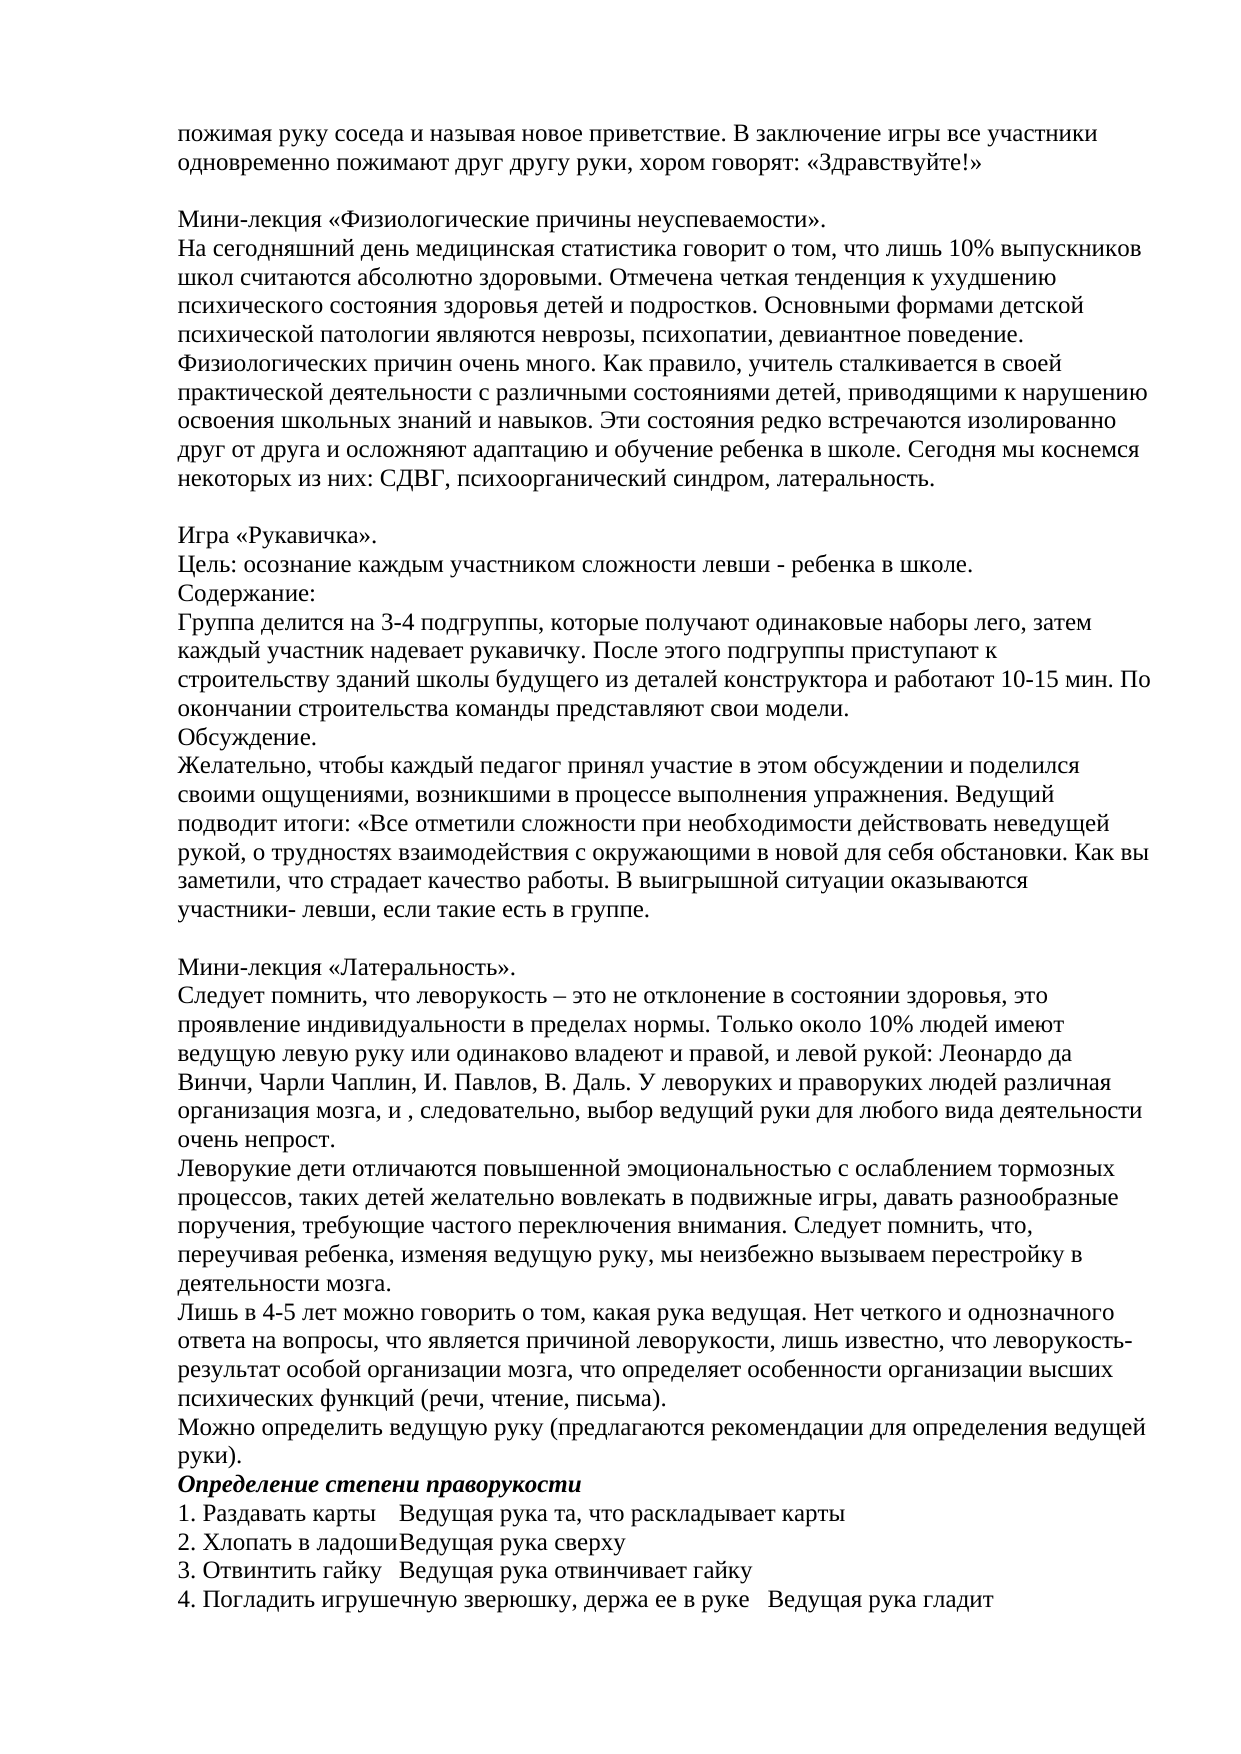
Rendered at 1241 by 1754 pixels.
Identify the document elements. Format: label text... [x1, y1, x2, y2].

text 2. Хлопать в ладоши Ведущая рука сверху [177, 1527, 1152, 1556]
text Можно определить ведущую руку (предлагаются рекомендации для определения ведущей руки). [177, 1412, 1152, 1469]
text Следует помнить, что леворукость – это не отклонение в состоянии здоровья, это проявление индивидуальности в пределах нормы. Только около 10% людей имеют ведущую левую руку или одинаково владеют и правой, и левой рукой: Леонардо да Винчи, Чарли Чаплин, И. Павлов, В. Даль. У леворуких и праворуких людей различная организация мозга, и , следовательно, выбор ведущий руки для любого вида деятельности очень непрост. [177, 981, 1152, 1153]
text Физиологических причин очень много. Как правило, учитель сталкивается в своей практической деятельности с различными состояниями детей, приводящими к нарушению освоения школьных знаний и навыков. Эти состояния редко встречаются изолированно друг от друга и осложняют адаптацию и обучение ребенка в школе. Сегодня мы коснемся некоторых из них: СДВГ, психоорганический синдром, латеральность. [177, 348, 1152, 492]
text Мини-лекция «Физиологические причины неуспеваемости». [177, 204, 1152, 233]
text Желательно, чтобы каждый педагог принял участие в этом обсуждении и поделился своими ощущениями, возникшими в процессе выполнения упражнения. Ведущий подводит итоги: «Все отметили сложности при необходимости действовать неведущей рукой, о трудностях взаимодействия с окружающими в новой для себя обстановки. Как вы заметили, что страдает качество работы. В выигрышной ситуации оказываются участники- левши, если такие есть в группе. [177, 751, 1152, 923]
text Группа делится на 3-4 подгруппы, которые получают одинаковые наборы лего, затем каждый участник надевает рукавичку. После этого подгруппы приступают к строительству зданий школы будущего из деталей конструктора и работают 10-15 мин. По окончании строительства команды представляют свои модели. [177, 607, 1152, 722]
text 1. Раздавать карты Ведущая рука та, что раскладывает карты [177, 1498, 1152, 1527]
text 4. Погладить игрушечную зверюшку, держа ее в руке Ведущая рука гладит [177, 1584, 1152, 1613]
text Мини-лекция «Латеральность». [177, 952, 1152, 981]
text На сегодняшний день медицинская статистика говорит о том, что лишь 10% выпускников школ считаются абсолютно здоровыми. Отмечена четкая тенденция к ухудшению психического состояния здоровья детей и подростков. Основными формами детской психической патологии являются неврозы, психопатии, девиантное поведение. [177, 233, 1152, 348]
text Определение степени праворукости [177, 1469, 1152, 1498]
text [177, 118, 1152, 176]
text Игра «Рукавичка». [177, 521, 1152, 549]
text Содержание: [177, 578, 1152, 607]
text Цель: осознание каждым участником сложности левши - ребенка в школе. [177, 549, 1152, 578]
text Лишь в 4-5 лет можно говорить о том, какая рука ведущая. Нет четкого и однозначного ответа на вопросы, что является причиной леворукости, лишь известно, что леворукость- результат особой организации мозга, что определяет особенности организации высших психических функций (речи, чтение, письма). [177, 1297, 1152, 1412]
text 3. Отвинтить гайку Ведущая рука отвинчивает гайку [177, 1556, 1152, 1584]
text Леворукие дети отличаются повышенной эмоциональностью с ослаблением тормозных процессов, таких детей желательно вовлекать в подвижные игры, давать разнообразные поручения, требующие частого переключения внимания. Следует помнить, что, переучивая ребенка, изменяя ведущую руку, мы неизбежно вызываем перестройку в деятельности мозга. [177, 1153, 1152, 1297]
text Обсуждение. [177, 722, 1152, 751]
